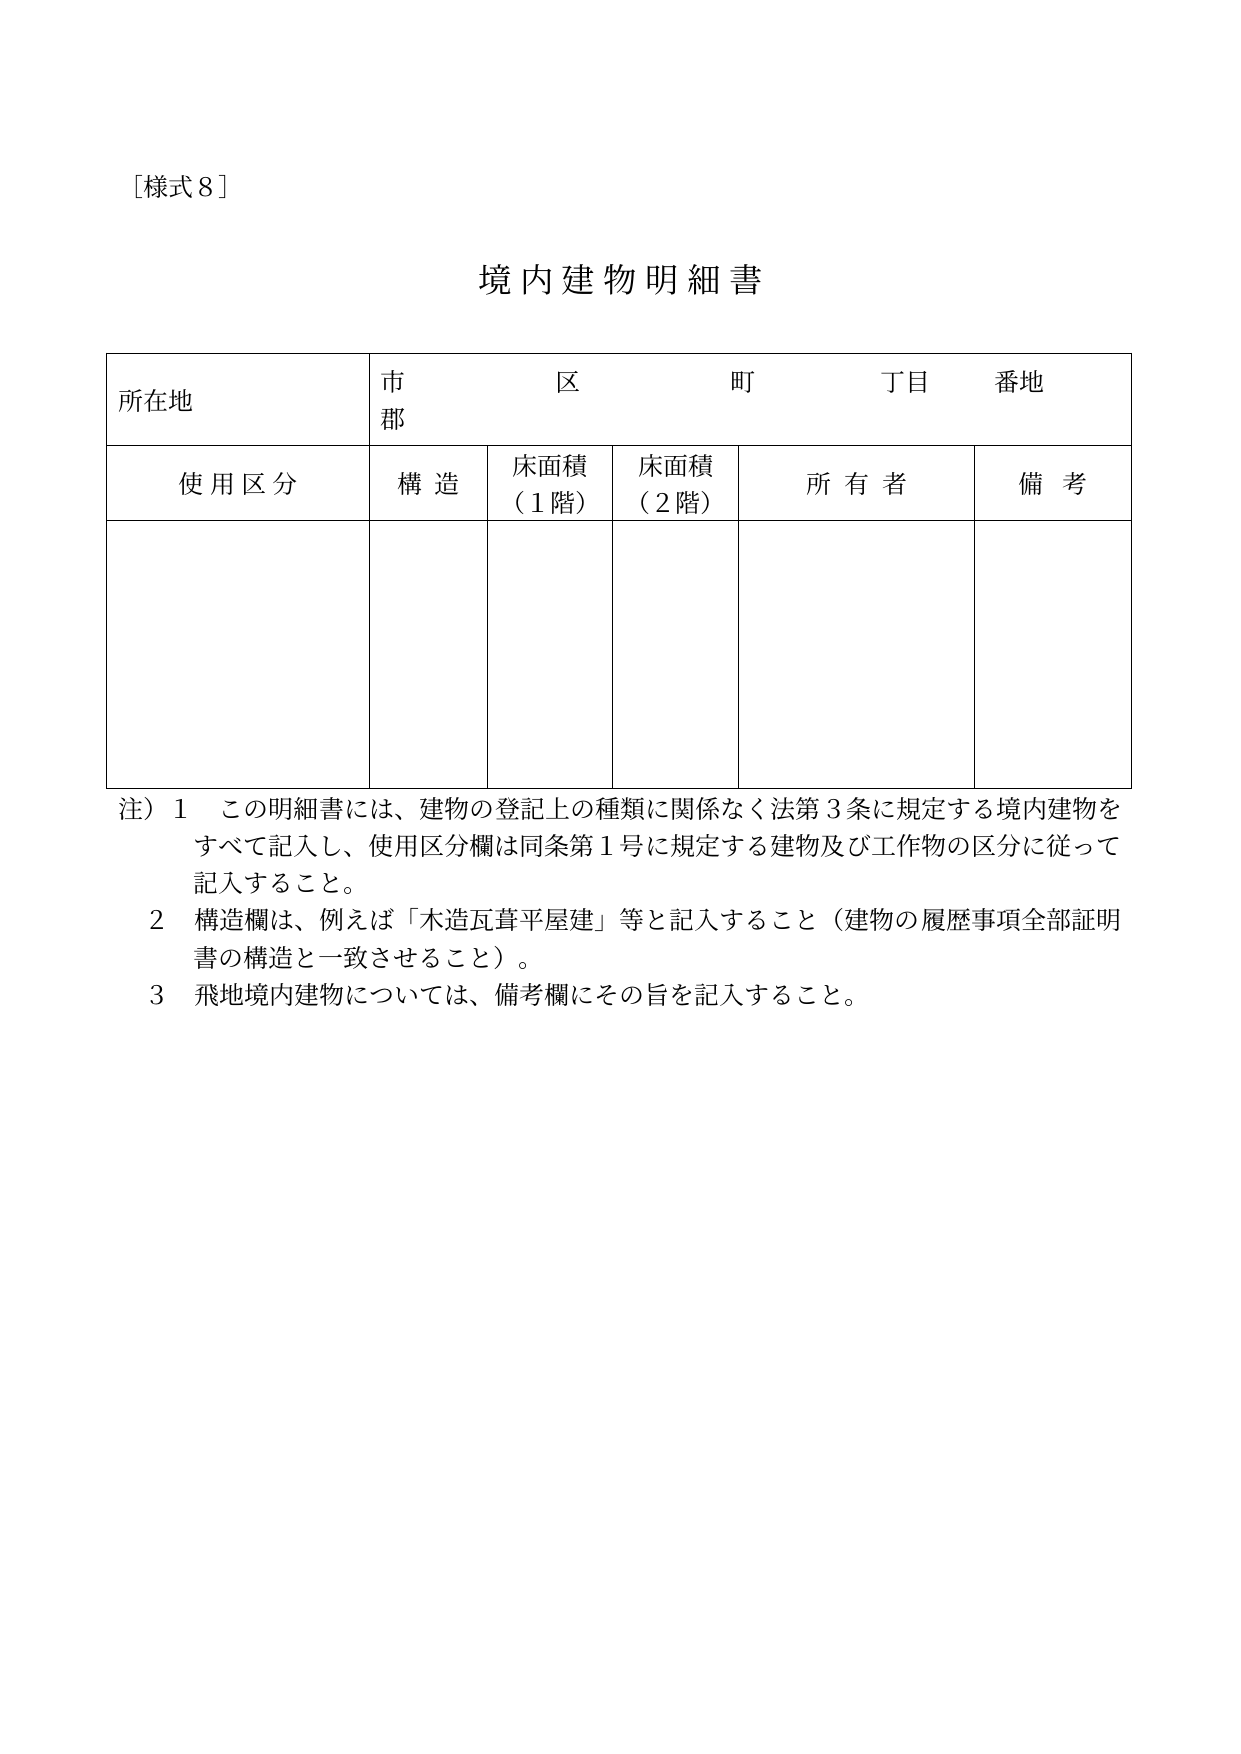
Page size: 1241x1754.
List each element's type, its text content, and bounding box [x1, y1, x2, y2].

table_cell [370, 521, 487, 788]
table_cell [107, 521, 369, 788]
table_cell 床面積 （２階） [613, 446, 738, 520]
text ３ 飛地境内建物については、備考欄にその旨を記入すること。 [118, 975, 1122, 1012]
table_cell 所 有 者 [739, 446, 974, 520]
text 境 内 建 物 明 細 書 [118, 241, 1122, 315]
table_cell 使 用 区 分 [107, 446, 369, 520]
text ［様式８］ [118, 167, 1122, 204]
table_cell [975, 521, 1131, 788]
table_cell [739, 521, 974, 788]
text 注）１ この明細書には、建物の登記上の種類に関係なく法第３条に規定する境内建物をすべて記入し、使用区分欄は同条第１号に規定する建物及び工作物の区分に従って記入すること。 [118, 789, 1122, 900]
table_cell 構 造 [370, 446, 487, 520]
table_cell 備 考 [975, 446, 1131, 520]
table_cell 床面積 （１階） [488, 446, 612, 520]
table_header 所在地 [107, 354, 369, 445]
text ２ 構造欄は、例えば「木造瓦葺平屋建」等と記入すること（建物の履歴事項全部証明書の構造と一致させること）。 [118, 900, 1122, 975]
table_cell [613, 521, 738, 788]
table_header 市 区 町 丁目 番地 郡 [370, 354, 1131, 445]
table_cell [488, 521, 612, 788]
